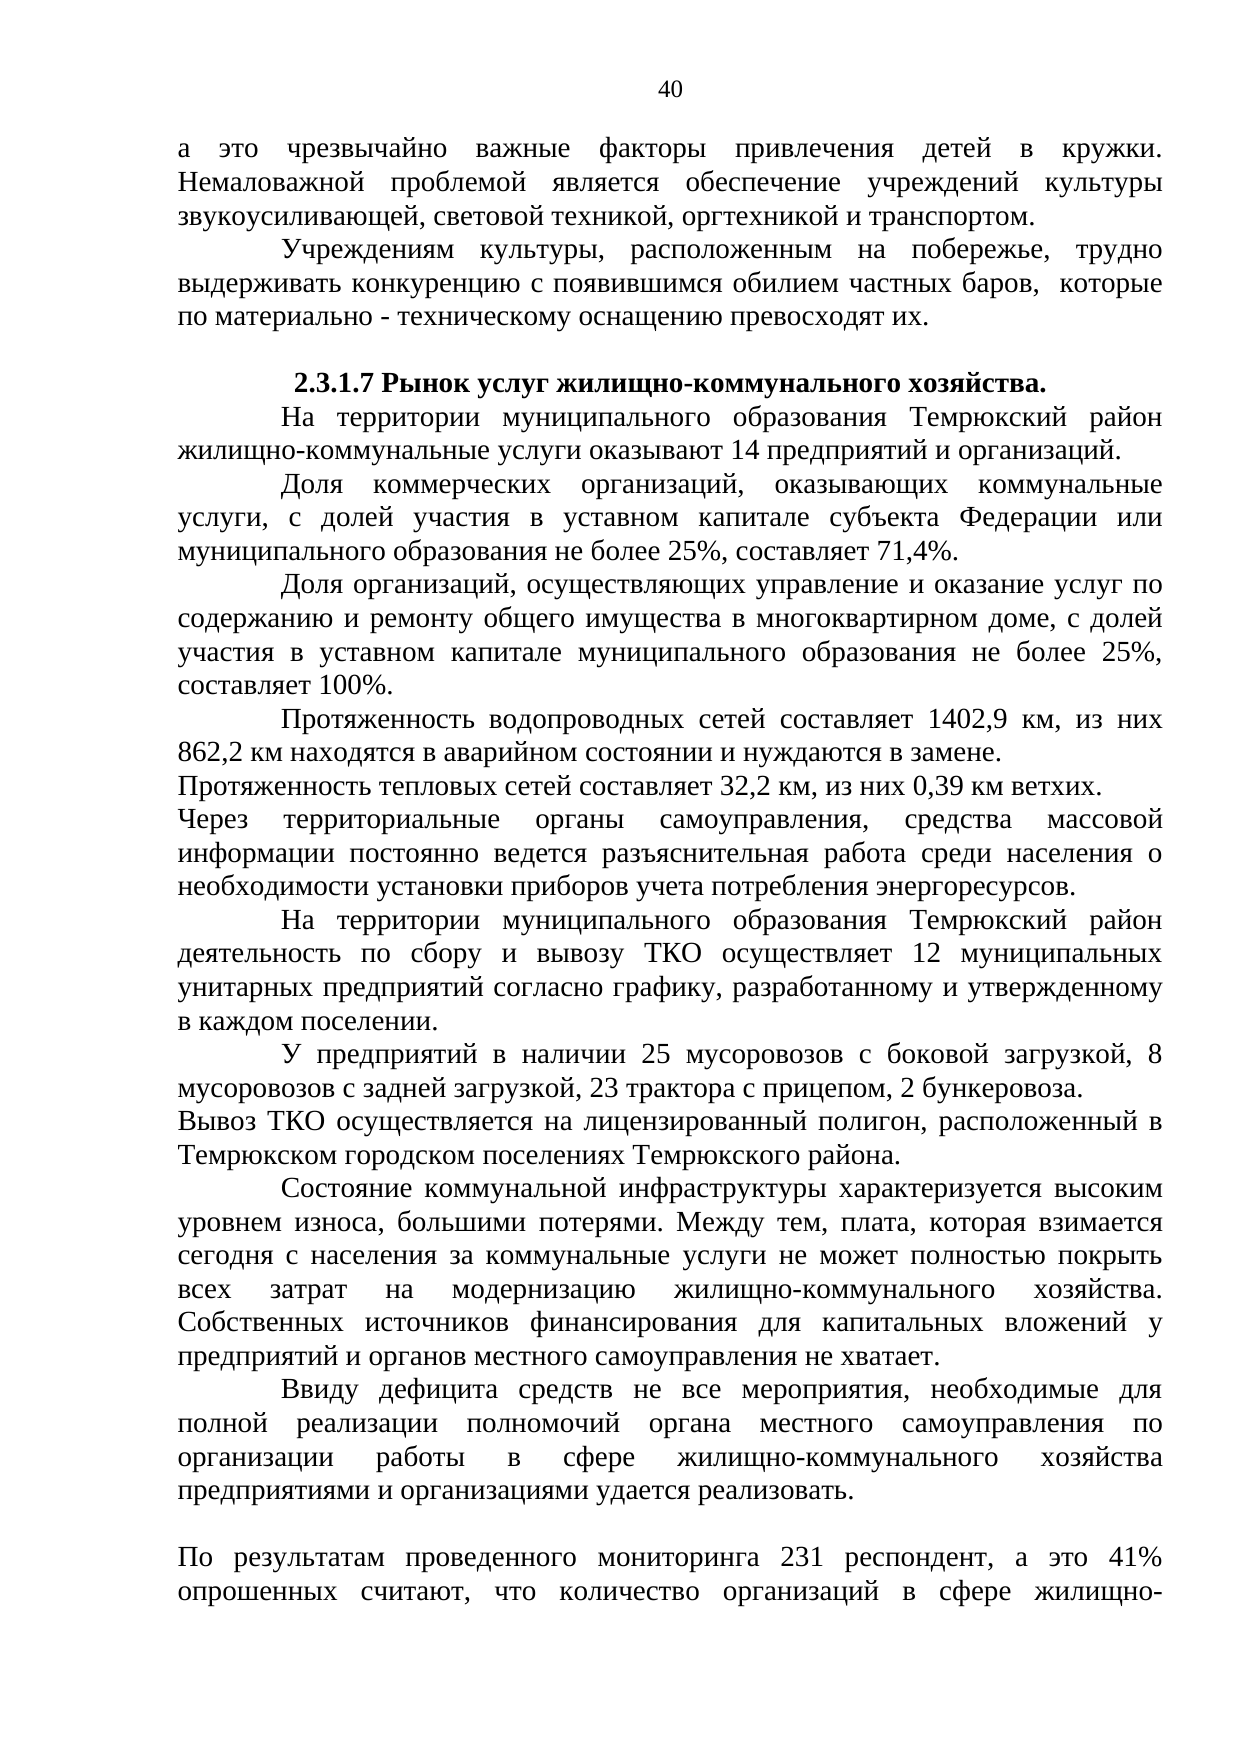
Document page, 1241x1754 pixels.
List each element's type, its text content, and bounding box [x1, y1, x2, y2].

text На территории муниципального образования Темрюкский район деятельность по сбору и вывозу ТКО осуществляет 12 муниципальных унитарных предприятий согласно графику, разработанному и утвержденному в каждом поселении. [177, 902, 1163, 1036]
text Через территориальные органы самоуправления, средства массовой информации постоянно ведется разъяснительная работа среди населения о необходимости установки приборов учета потребления энергоресурсов. [177, 801, 1163, 902]
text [177, 1539, 1163, 1606]
text Вывоз ТКО осуществляется на лицензированный полигон, расположенный в Темрюкском городском поселениях Темрюкского района. [177, 1103, 1163, 1170]
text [177, 131, 1163, 231]
text Доля организаций, осуществляющих управление и оказание услуг по содержанию и ремонту общего имущества в многоквартирном доме, с долей участия в уставном капитале муниципального образования не более 25%, составляет 100%. [177, 567, 1163, 701]
text Протяженность водопроводных сетей составляет 1402,9 км, из них 862,2 км находятся в аварийном состоянии и нуждаются в замене. [177, 701, 1163, 768]
text Протяженность тепловых сетей составляет 32,2 км, из них 0,39 км ветхих. [177, 768, 1163, 801]
text У предприятий в наличии 25 мусоровозов с боковой загрузкой, 8 мусоровозов с задней загрузкой, 23 трактора с прицепом, 2 бункеровоза. [177, 1036, 1163, 1103]
text Доля коммерческих организаций, оказывающих коммунальные услуги, с долей участия в уставном капитале субъекта Федерации или муниципального образования не более 25%, составляет 71,4%. [177, 466, 1163, 567]
text Ввиду дефицита средств не все мероприятия, необходимые для полной реализации полномочий органа местного самоуправления по организации работы в сфере жилищно-коммунального хозяйства предприятиями и организациями удается реализовать. [177, 1372, 1163, 1506]
text 2.3.1.7 Рынок услуг жилищно-коммунального хозяйства. [177, 365, 1163, 399]
text На территории муниципального образования Темрюкский район жилищно-коммунальные услуги оказывают 14 предприятий и организаций. [177, 399, 1163, 466]
text Состояние коммунальной инфраструктуры характеризуется высоким уровнем износа, большими потерями. Между тем, плата, которая взимается сегодня с населения за коммунальные услуги не может полностью покрыть всех затрат на модернизацию жилищно-коммунального хозяйства. Собственных источников финансирования для капитальных вложений у предприятий и органов местного самоуправления не хватает. [177, 1170, 1163, 1372]
text Учреждениям культуры, расположенным на побережье, трудно выдерживать конкуренцию с появившимся обилием частных баров, которые по материально - техническому оснащению превосходят их. [177, 231, 1163, 332]
